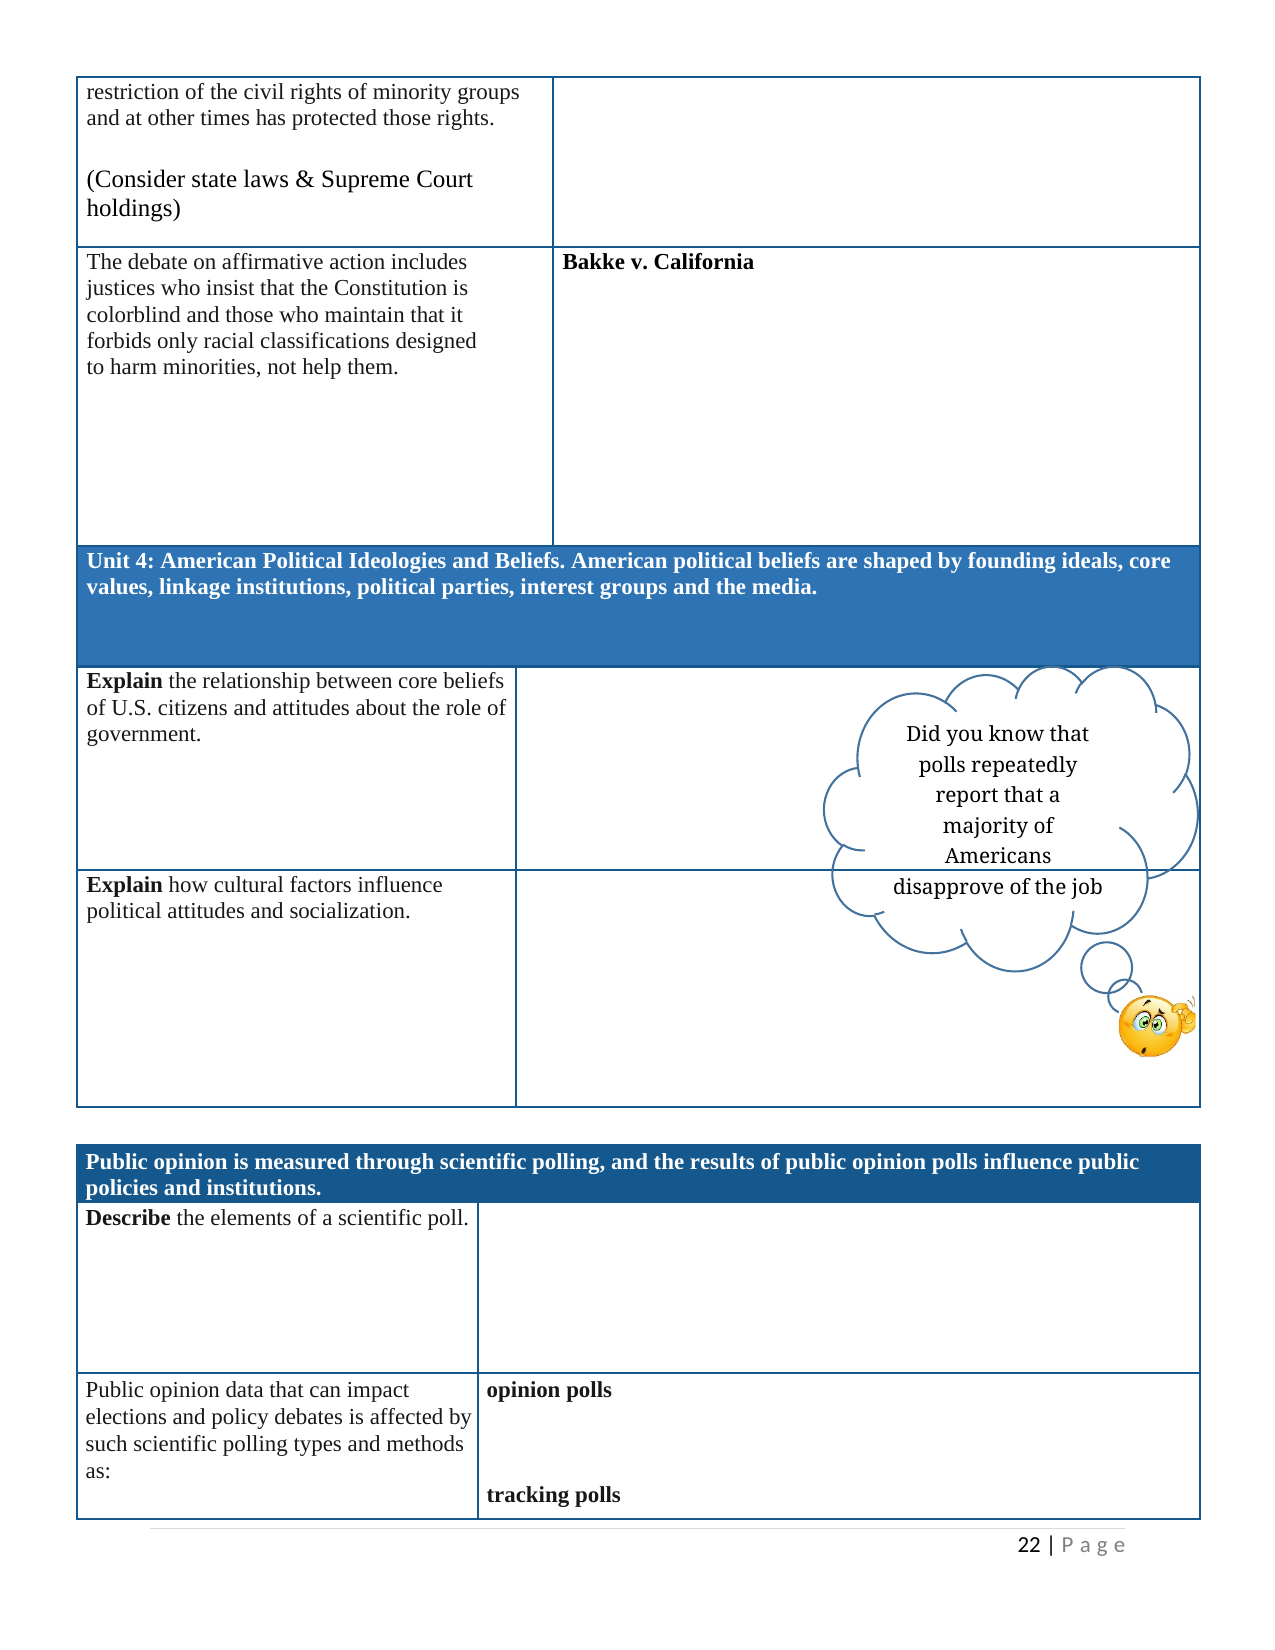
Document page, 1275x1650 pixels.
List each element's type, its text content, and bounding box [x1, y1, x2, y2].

table_cell [517, 871, 1199, 1106]
picture [1117, 993, 1196, 1056]
table_cell [554, 78, 1199, 246]
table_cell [78, 78, 552, 246]
table_cell [1175, 826, 1199, 869]
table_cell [479, 1374, 1199, 1518]
table_cell Unit 4: American Political Ideologies and Beliefs. American political beliefs are shaped by founding ideals, core values, linkage institutions, political parties, interest groups and the media. [78, 547, 1199, 665]
table_cell Bakke v. California [554, 248, 1199, 545]
table_cell Explain the relationship between core beliefs of U.S. citizens and attitudes about the role of government. [78, 668, 515, 869]
table_cell [825, 668, 1196, 869]
table_header Public opinion is measured through scientific polling, and the results of public opinion polls influence public policies and institutions. [78, 1146, 1199, 1201]
table_cell [479, 1203, 1199, 1372]
table_cell The debate on affirmative action includes justices who insist that the Constitution is colorblind and those who maintain that it forbids only racial classifications designed to harm minorities, not help them. [78, 248, 552, 545]
table_cell Describe the elements of a scientific poll. [78, 1203, 477, 1372]
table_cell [78, 1374, 477, 1518]
table_cell [517, 668, 1036, 869]
table_cell [1130, 668, 1199, 802]
table_cell Explain how cultural factors influence political attitudes and socialization. [78, 871, 515, 1106]
